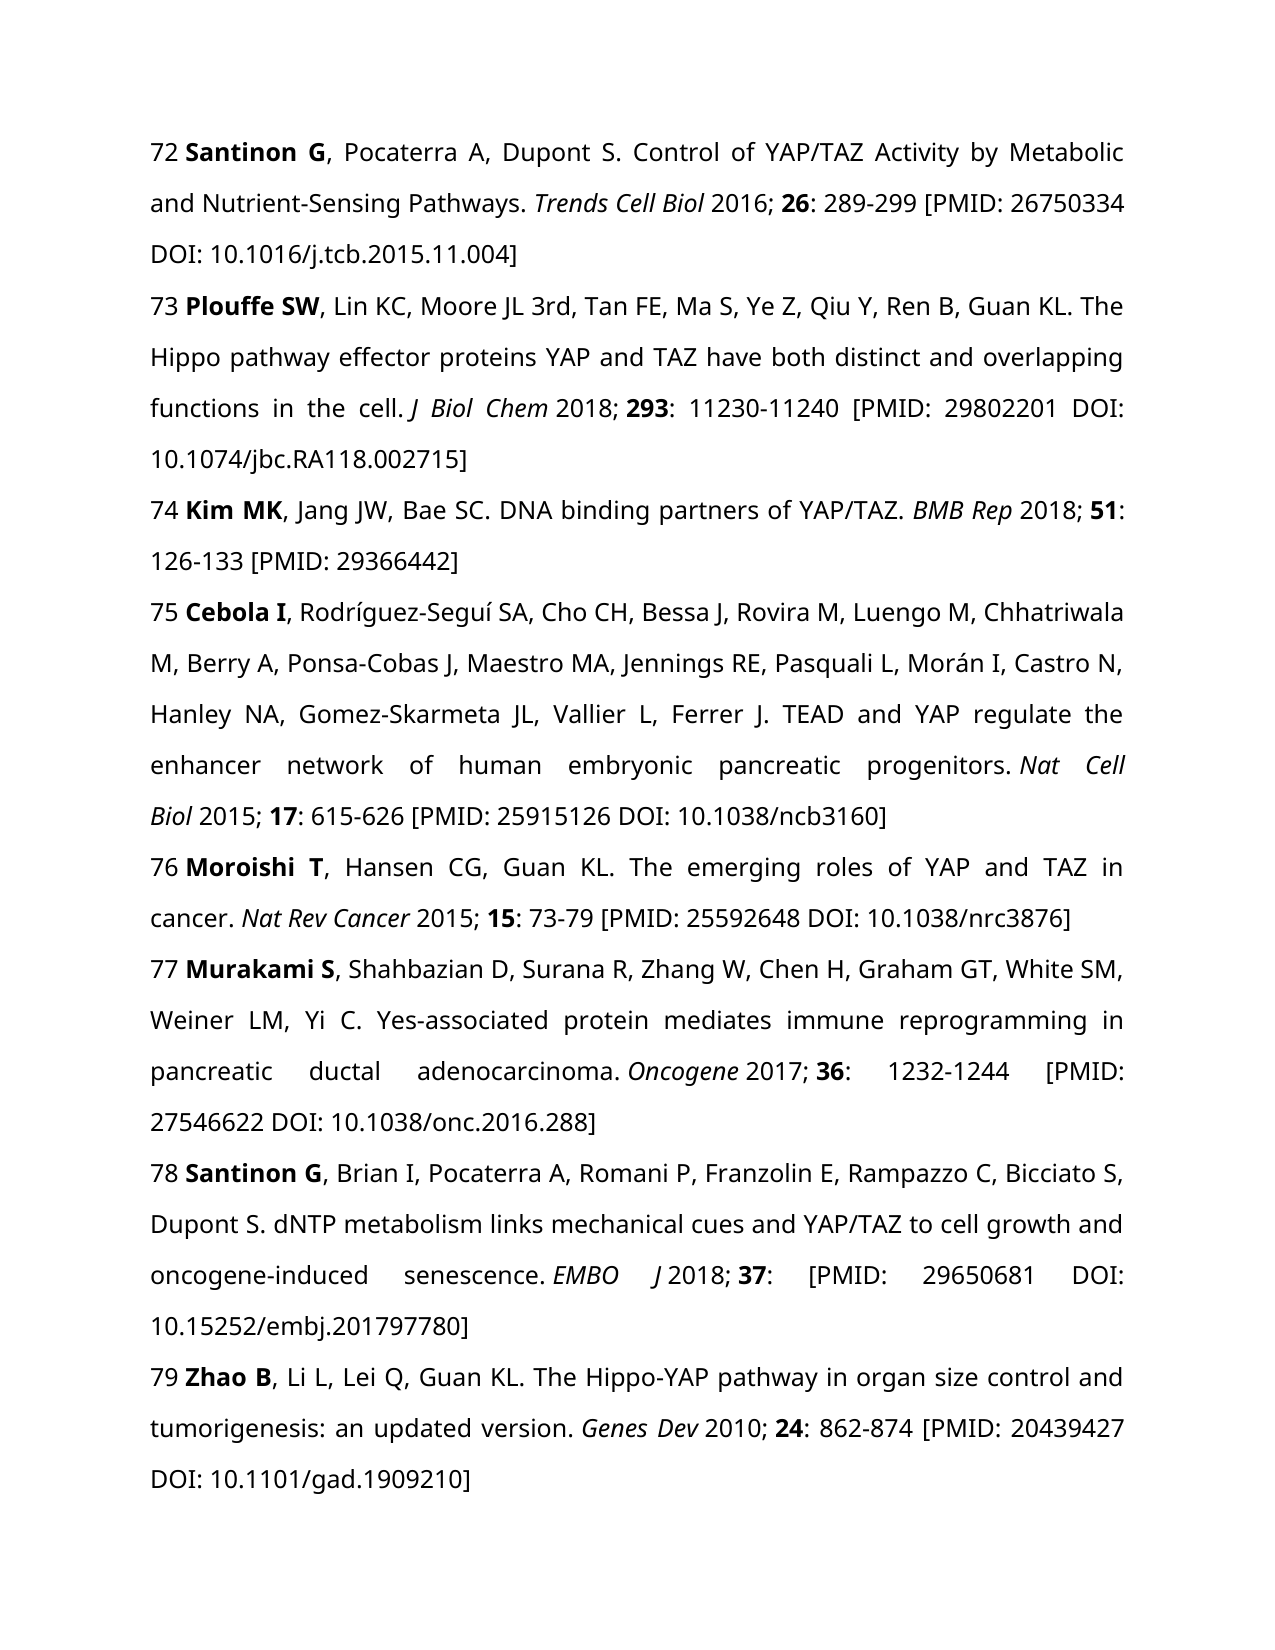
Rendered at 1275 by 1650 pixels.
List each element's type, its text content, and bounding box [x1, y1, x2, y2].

text 76 Moroishi T, Hansen CG, Guan KL. The emerging roles of YAP and TAZ in cancer. Nat Rev Cancer 2015; 15: 73-79 [PMID: 25592648 DOI: 10.1038/nrc3876] [150, 849, 1125, 935]
text 73 Plouffe SW, Lin KC, Moore JL 3rd, Tan FE, Ma S, Ye Z, Qiu Y, Ren B, Guan KL. The Hippo pathway effector proteins YAP and TAZ have both distinct and overlapping functions in the cell. J Biol Chem 2018; 293: 11230-11240 [PMID: 29802201 DOI: 10.1074/jbc.RA118.002715] [150, 288, 1125, 475]
text 75 Cebola I, Rodríguez-Seguí SA, Cho CH, Bessa J, Rovira M, Luengo M, Chhatriwala M, Berry A, Ponsa-Cobas J, Maestro MA, Jennings RE, Pasquali L, Morán I, Castro N, Hanley NA, Gomez-Skarmeta JL, Vallier L, Ferrer J. TEAD and YAP regulate the enhancer network of human embryonic pancreatic progenitors. Nat Cell Biol 2015; 17: 615-626 [PMID: 25915126 DOI: 10.1038/ncb3160] [150, 594, 1125, 833]
text 74 Kim MK, Jang JW, Bae SC. DNA binding partners of YAP/TAZ. BMB Rep 2018; 51: 126-133 [PMID: 29366442] [150, 492, 1125, 577]
text 72 Santinon G, Pocaterra A, Dupont S. Control of YAP/TAZ Activity by Metabolic and Nutrient-Sensing Pathways. Trends Cell Biol 2016; 26: 289-299 [PMID: 26750334 DOI: 10.1016/j.tcb.2015.11.004] [150, 135, 1125, 271]
text 77 Murakami S, Shahbazian D, Surana R, Zhang W, Chen H, Graham GT, White SM, Weiner LM, Yi C. Yes-associated protein mediates immune reprogramming in pancreatic ductal adenocarcinoma. Oncogene 2017; 36: 1232-1244 [PMID: 27546622 DOI: 10.1038/onc.2016.288] [150, 952, 1125, 1139]
text 79 Zhao B, Li L, Lei Q, Guan KL. The Hippo-YAP pathway in organ size control and tumorigenesis: an updated version. Genes Dev 2010; 24: 862-874 [PMID: 20439427 DOI: 10.1101/gad.1909210] [150, 1360, 1125, 1496]
text 78 Santinon G, Brian I, Pocaterra A, Romani P, Franzolin E, Rampazzo C, Bicciato S, Dupont S. dNTP metabolism links mechanical cues and YAP/TAZ to cell growth and oncogene-induced senescence. EMBO J 2018; 37: [PMID: 29650681 DOI: 10.15252/embj.201797780] [150, 1156, 1125, 1343]
